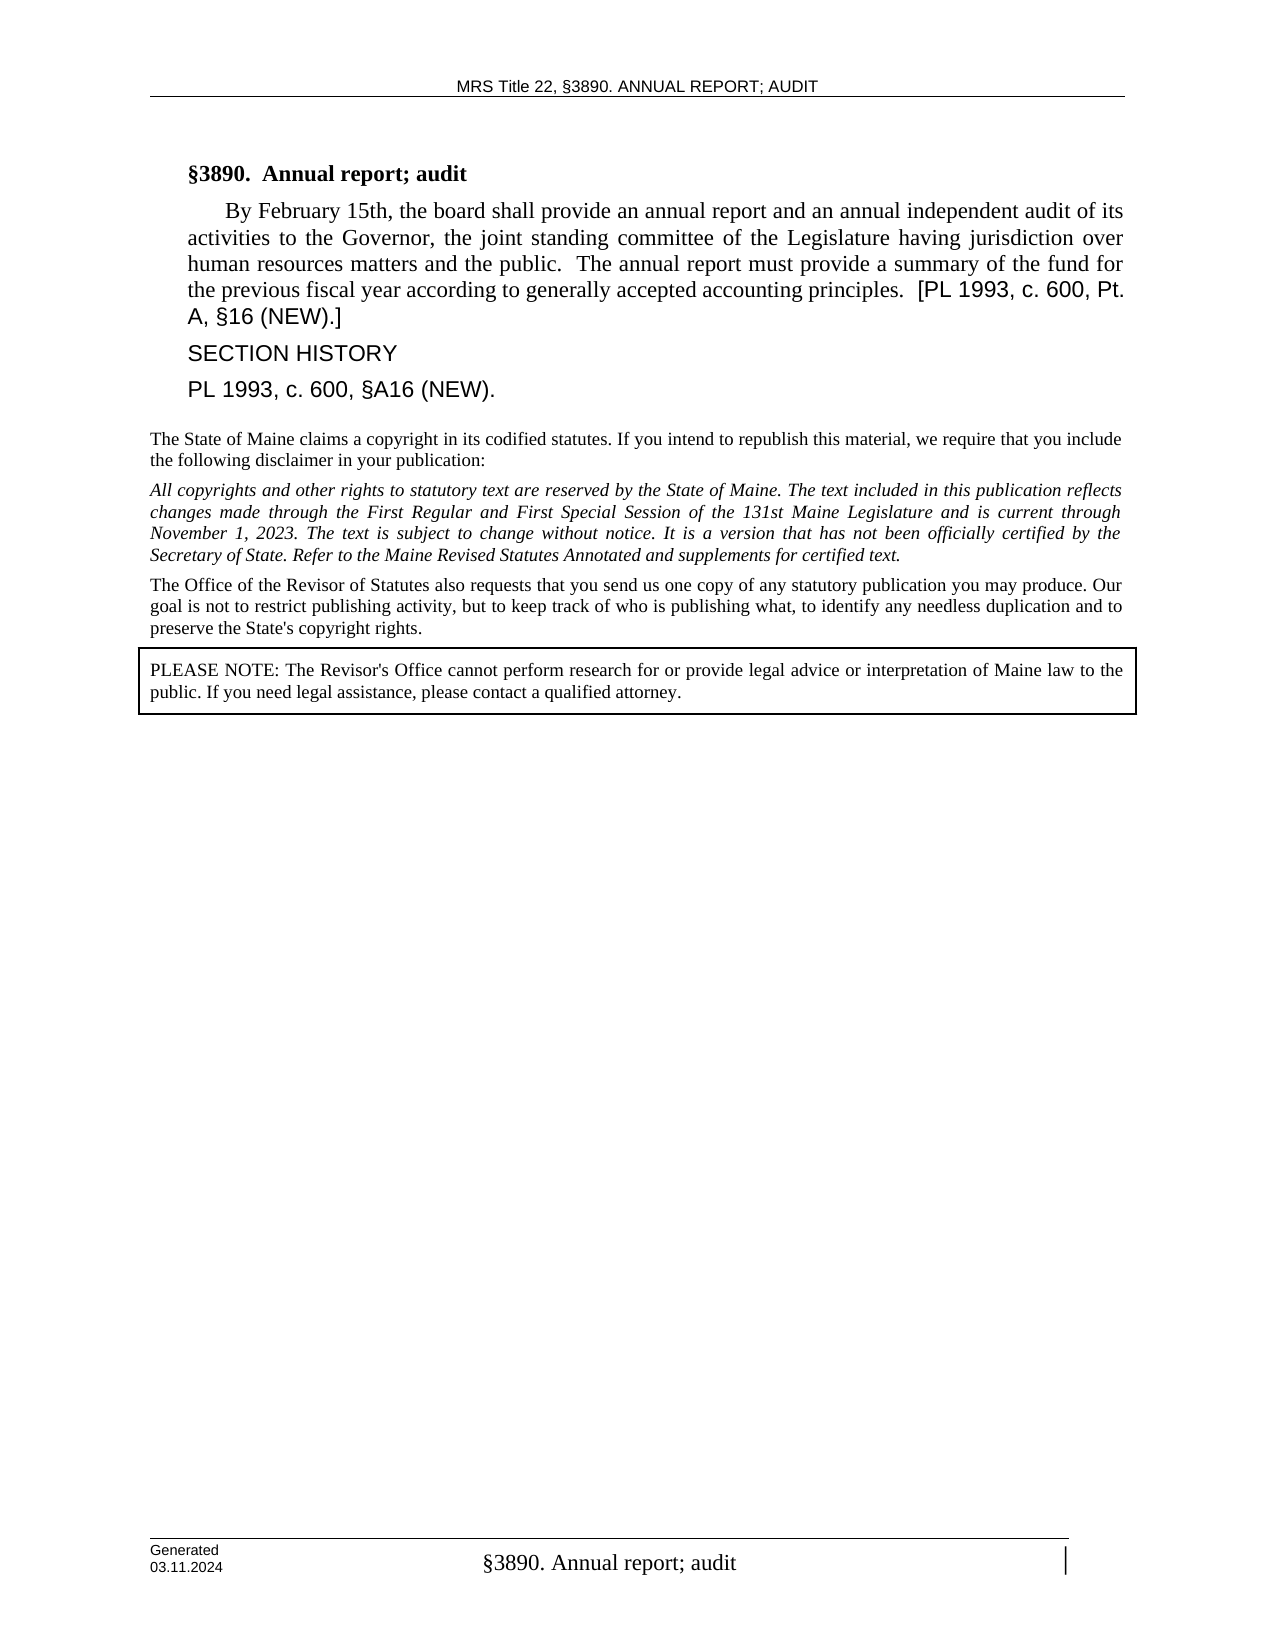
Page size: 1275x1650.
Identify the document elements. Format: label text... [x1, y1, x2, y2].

text The Office of the Revisor of Statutes also requests that you send us one copy of any statutory publication you may produce. Our goal is not to restrict publishing activity, but to keep track of who is publishing what, to identify any needless duplication and to preserve the State's copyright rights. [150, 574, 1125, 638]
text By February 15th, the board shall provide an annual report and an annual independent audit of its activities to the Governor, the joint standing committee of the Legislature having jurisdiction over human resources matters and the public. The annual report must provide a summary of the fund for the previous fiscal year according to generally accepted accounting principles. [PL 1993, c. 600, Pt. A, §16 (NEW).] [187, 197, 1125, 329]
text PLEASE NOTE: The Revisor's Office cannot perform research for or provide legal advice or interpretation of Maine law to the public. If you need legal assistance, please contact a qualified attorney. [140, 649, 1135, 713]
text PL 1993, c. 600, §A16 (NEW). [187, 376, 1125, 403]
text §3890. Annual report; audit [187, 160, 1125, 187]
text SECTION HISTORY [187, 339, 1125, 366]
text All copyrights and other rights to statutory text are reserved by the State of Maine. The text included in this publication reflects changes made through the First Regular and First Special Session of the 131st Maine Legislature and is current through November 1, 2023 . The text is subject to change without notice. It is a version that has not been officially certified by the Secretary of State. Refer to the Maine Revised Statutes Annotated and supplements for certified text. [150, 479, 1125, 565]
text The State of Maine claims a copyright in its codified statutes. If you intend to republish this material, we require that you include the following disclaimer in your publication: [150, 428, 1125, 471]
